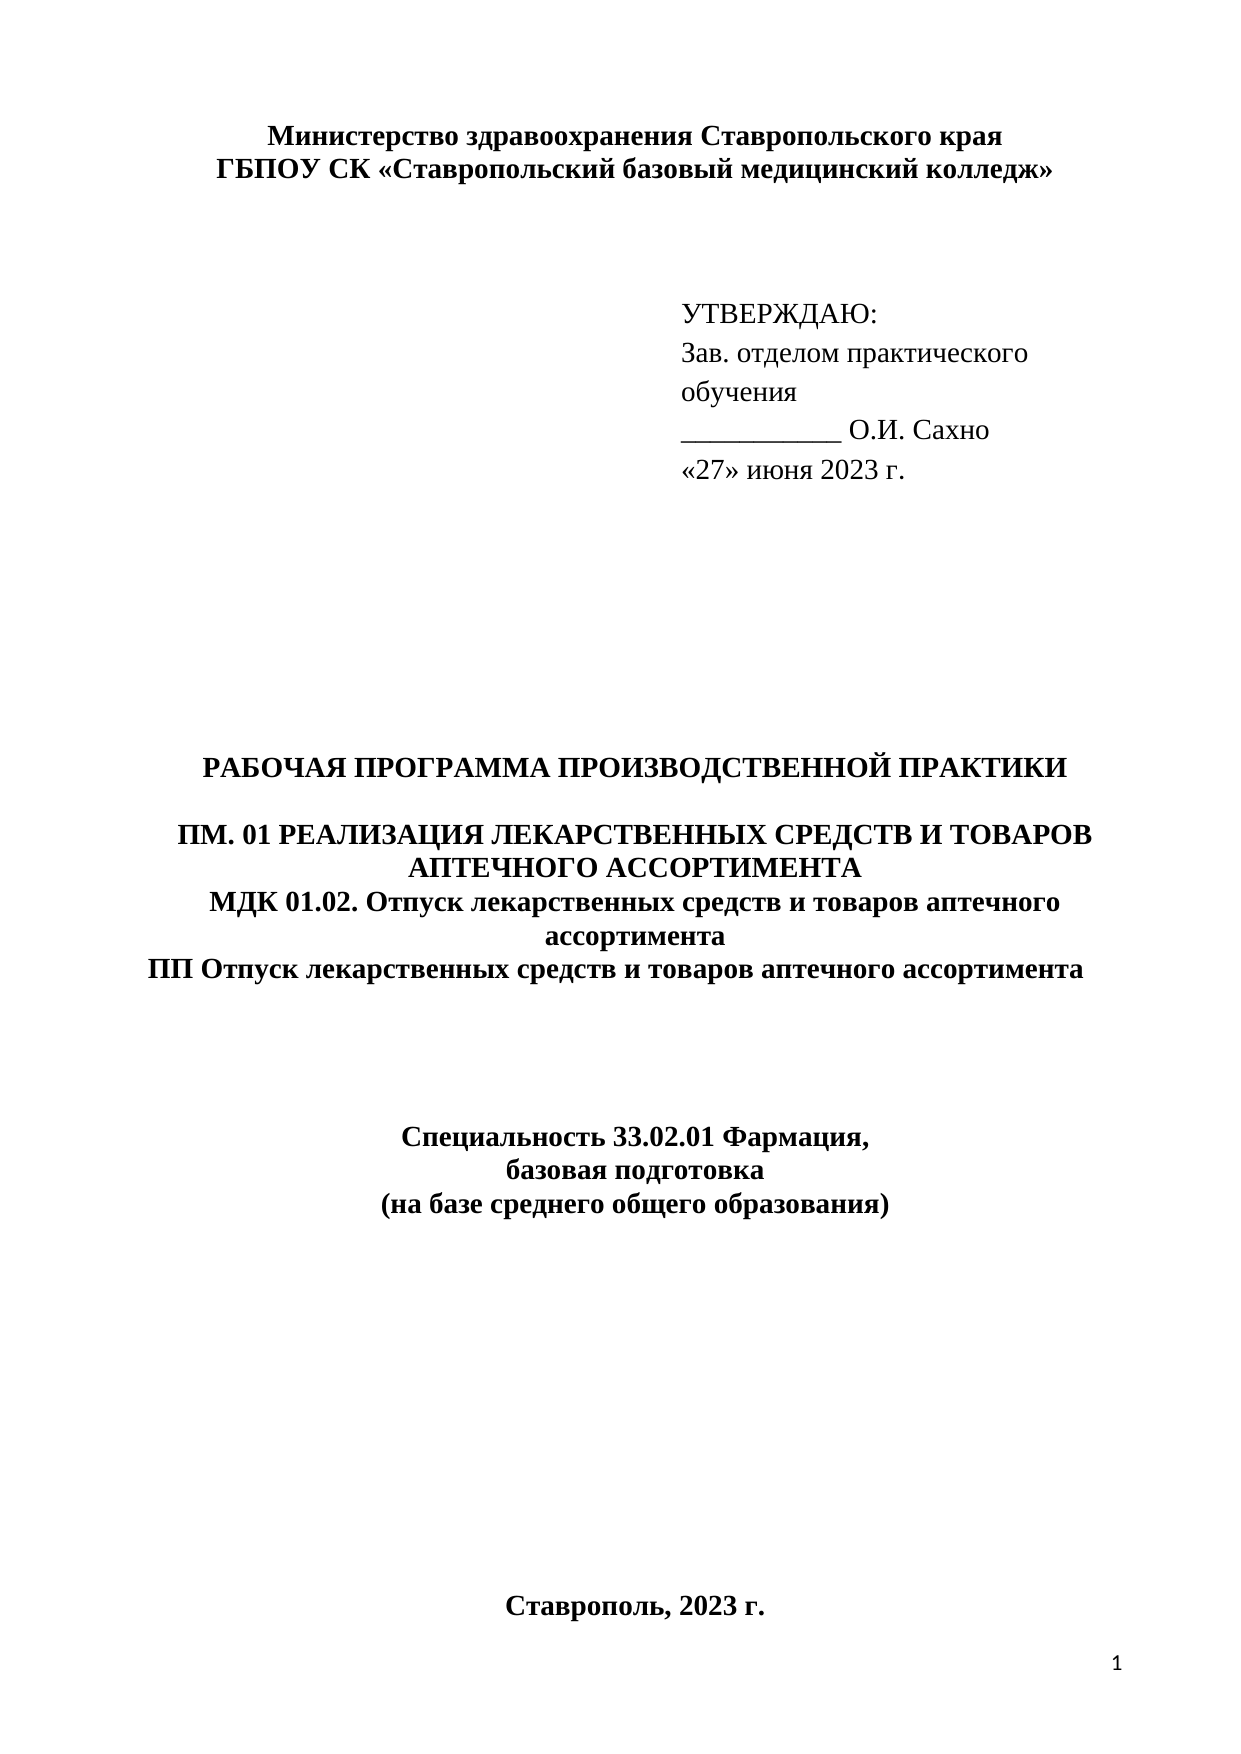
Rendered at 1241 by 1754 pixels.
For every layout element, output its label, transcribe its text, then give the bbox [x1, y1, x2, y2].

text РАБОЧАЯ ПРОГРАММА ПРОИЗВОДСТВЕННОЙ ПРАКТИКИ [148, 750, 1122, 783]
text базовая подготовка [148, 1152, 1122, 1186]
text Ставрополь, 2023 г. [148, 1588, 1122, 1622]
text Специальность 33.02.01 Фармация, [148, 1119, 1122, 1152]
text (на базе среднего общего образования) [148, 1186, 1122, 1219]
text МДК 01.02. Отпуск лекарственных средств и товаров аптечного ассортимента [148, 884, 1122, 951]
text ПП Отпуск лекарственных средств и товаров аптечного ассортимента [148, 951, 1122, 985]
text ПМ. 01 РЕАЛИЗАЦИЯ ЛЕКАРСТВЕННЫХ СРЕДСТВ И ТОВАРОВ АПТЕЧНОГО АССОРТИМЕНТА [148, 817, 1122, 884]
text ГБПОУ СК «Ставропольский базовый медицинский колледж» [148, 152, 1122, 185]
text Министерство здравоохранения Ставропольского края [148, 118, 1122, 152]
